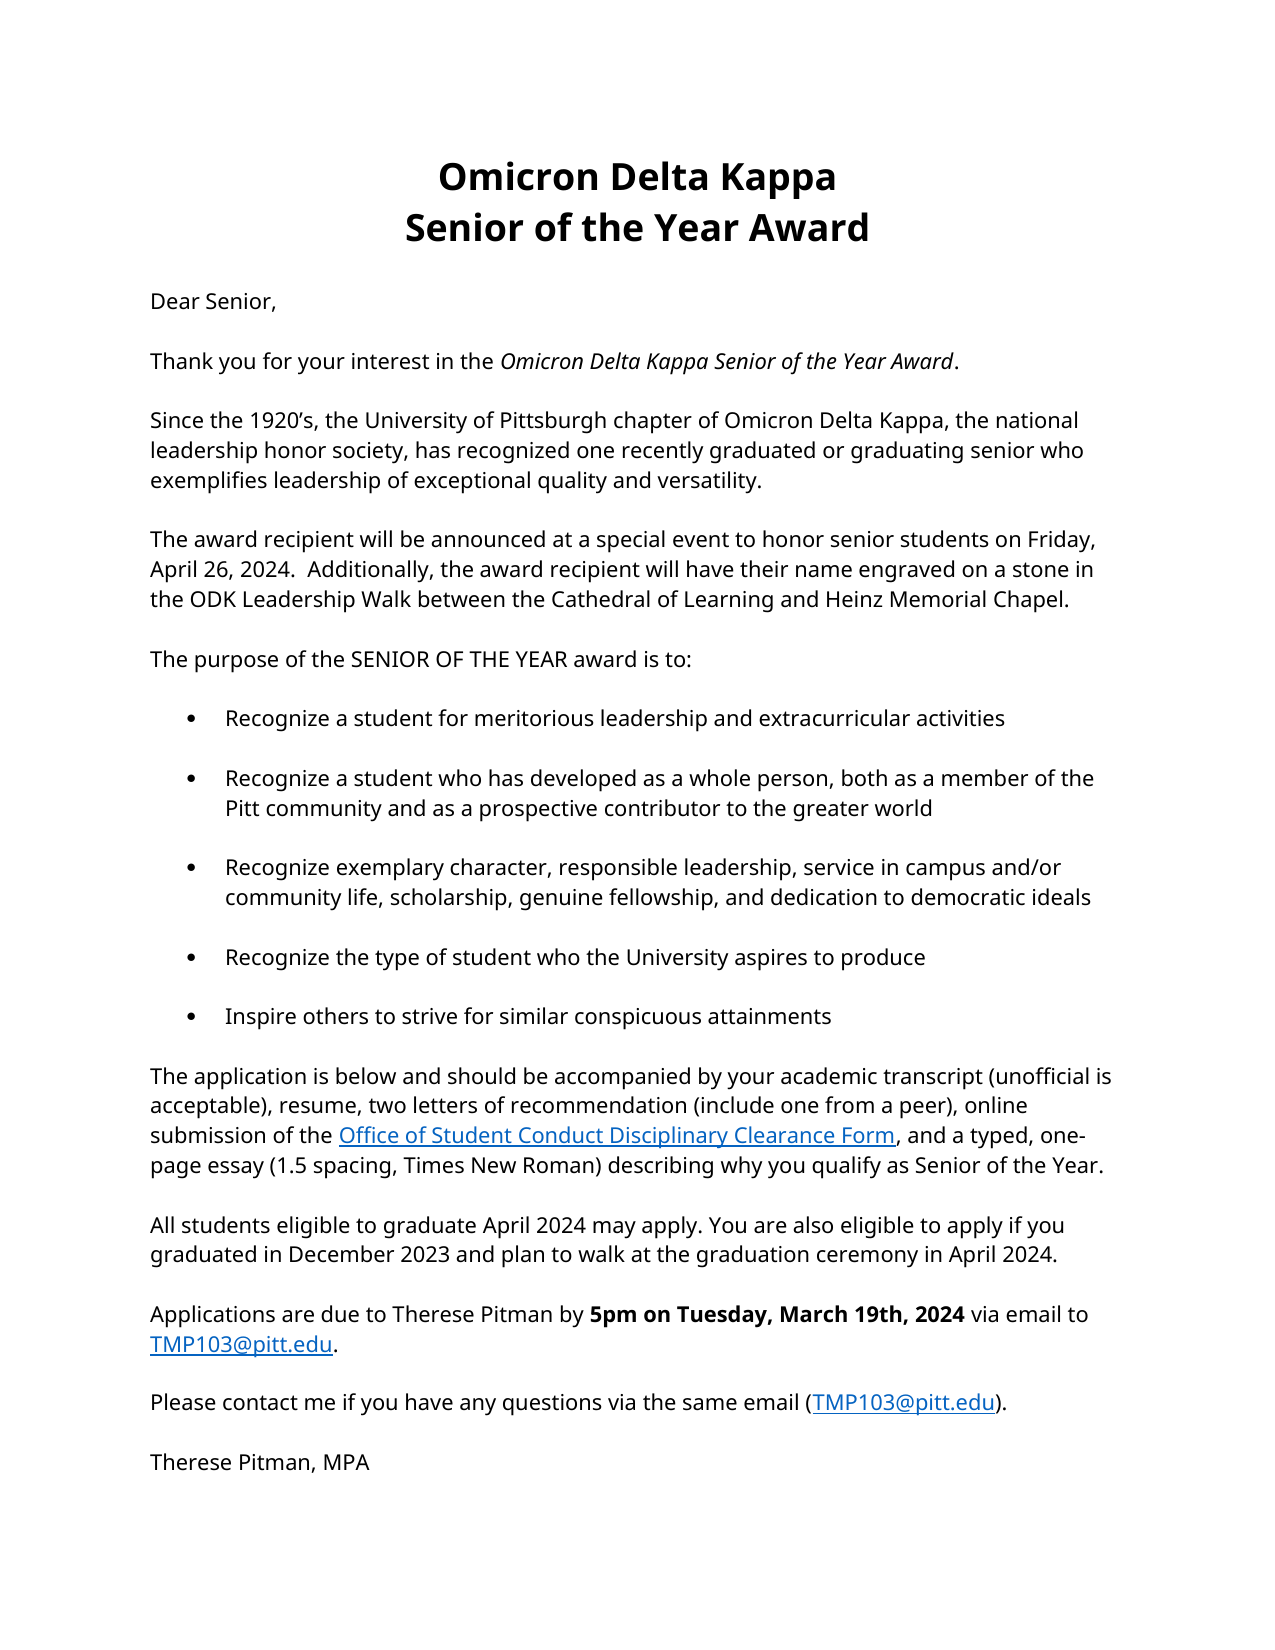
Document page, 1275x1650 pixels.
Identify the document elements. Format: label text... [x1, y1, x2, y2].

text Thank you for your interest in the Omicron Delta Kappa Senior of the Year Award. [150, 346, 1125, 376]
text Since the 1920’s, the University of Pittsburgh chapter of Omicron Delta Kappa, the national leadership honor society, has recognized one recently graduated or graduating senior who exemplifies leadership of exceptional quality and versatility. [150, 405, 1125, 495]
text All students eligible to graduate April 2024 may apply. You are also eligible to apply if you graduated in December 2023 and plan to walk at the graduation ceremony in April 2024. [150, 1210, 1125, 1269]
text Therese Pitman, MPA [150, 1447, 1125, 1477]
text Applications are due to Therese Pitman by 5pm on Tuesday, March 19th, 2024 via email to TMP103@pitt.edu. [150, 1299, 1125, 1359]
list Recognize a student who has developed as a whole person, both as a member of the Pitt community and as a prospective contributor to the greater world [187, 763, 1125, 822]
list Recognize exemplary character, responsible leadership, service in campus and/or community life, scholarship, genuine fellowship, and dedication to democratic ideals [187, 852, 1125, 912]
text The purpose of the SENIOR OF THE YEAR award is to: [150, 644, 1125, 673]
text Dear Senior, [150, 286, 1125, 316]
list Inspire others to strive for similar conspicuous attainments [187, 1001, 1125, 1031]
list Recognize a student for meritorious leadership and extracurricular activities [187, 703, 1125, 733]
text Senior of the Year Award [150, 201, 1125, 252]
text Please contact me if you have any questions via the same email (TMP103@pitt.edu). [150, 1387, 1125, 1417]
text The application is below and should be accompanied by your academic transcript (unofficial is acceptable), resume, two letters of recommendation (include one from a peer), online submission of the Office of Student Conduct Disciplinary Clearance Form, and a typed, one-page essay (1.5 spacing, Times New Roman) describing why you qualify as Senior of the Year. [150, 1061, 1125, 1180]
text Omicron Delta Kappa [150, 150, 1125, 201]
text The award recipient will be announced at a special event to honor senior students on Friday, April 26, 2024. Additionally, the award recipient will have their name engraved on a stone in the ODK Leadership Walk between the Cathedral of Learning and Heinz Memorial Chapel. [150, 524, 1125, 614]
list Recognize the type of student who the University aspires to produce [187, 942, 1125, 971]
